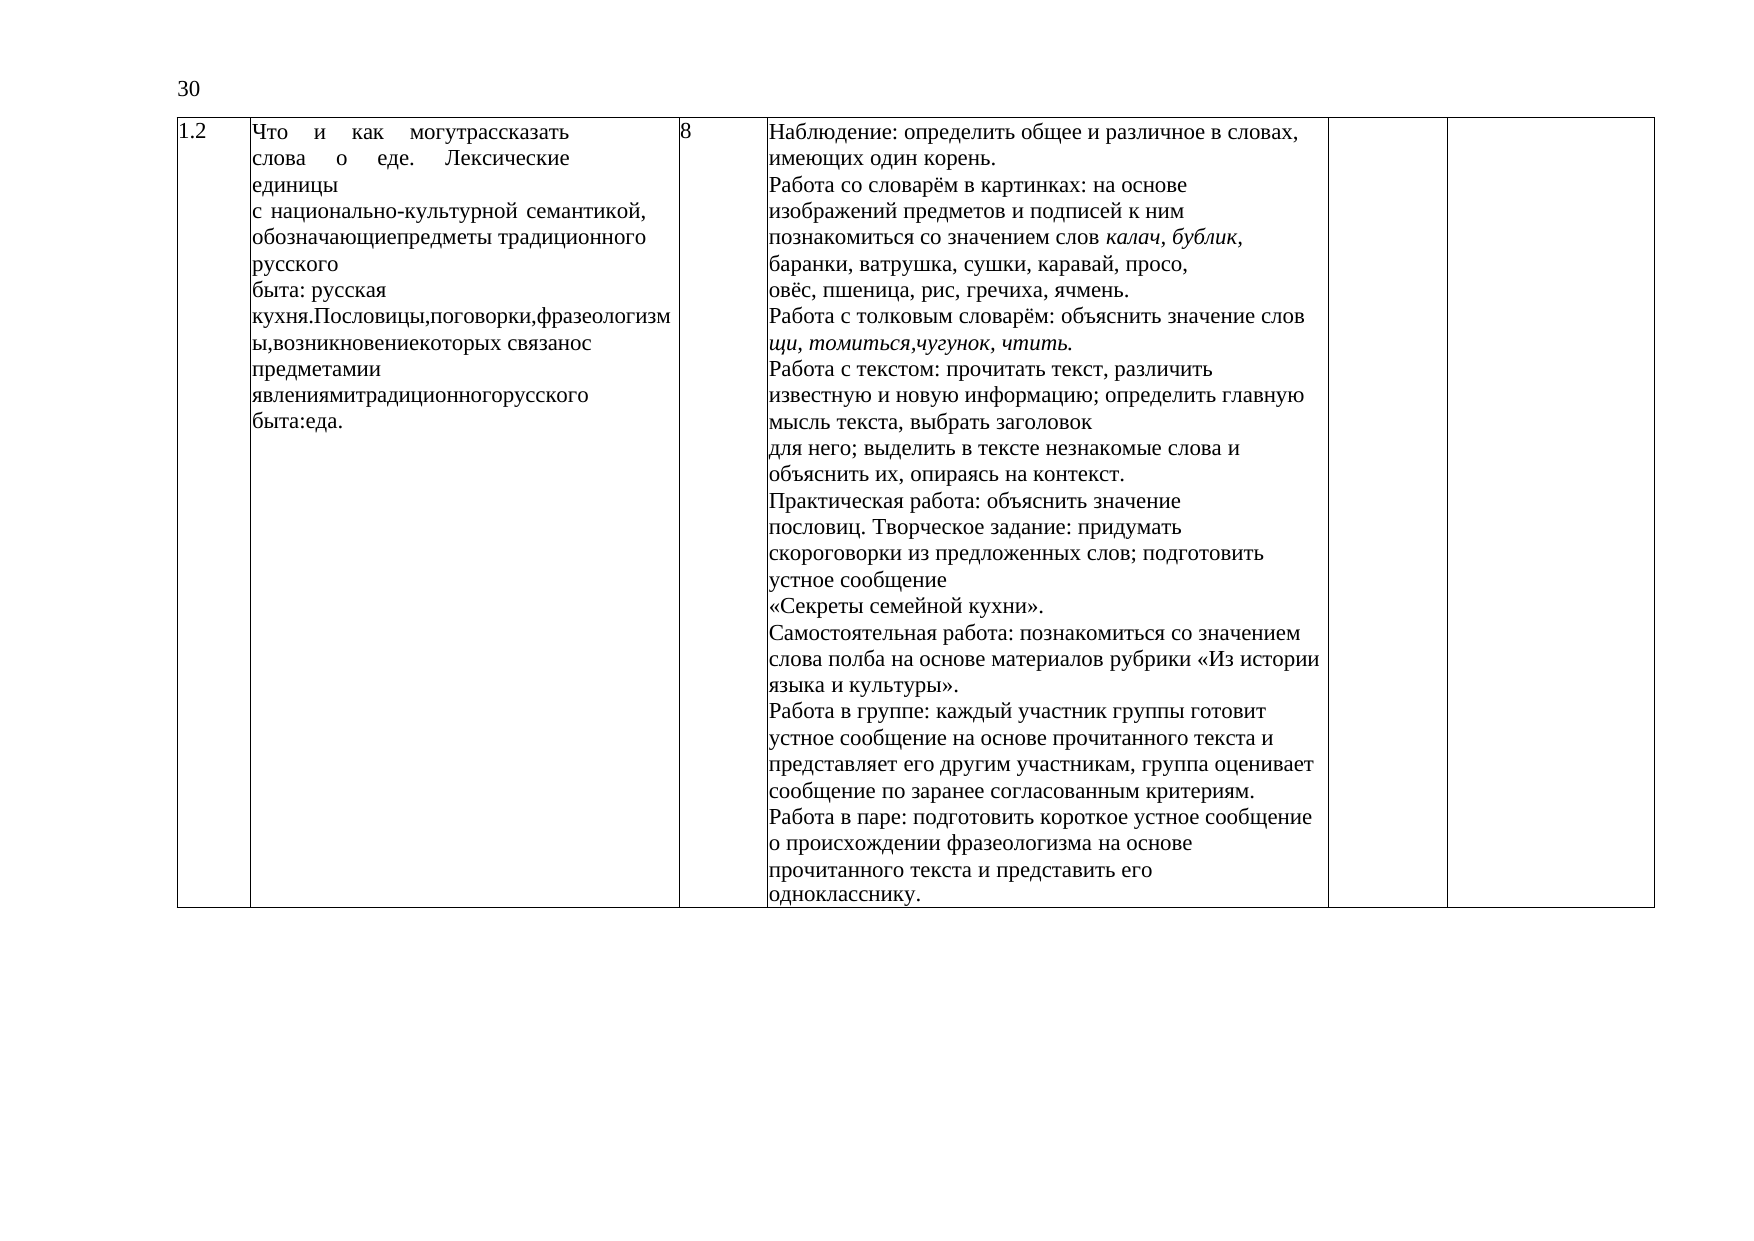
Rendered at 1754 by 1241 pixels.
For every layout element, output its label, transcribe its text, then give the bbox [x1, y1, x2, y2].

table_header 1.2 [178, 118, 250, 907]
table_header Что и как могутрассказать слова о еде. Лексические единицы с национально-культурной семантикой, обозначающиепредметы традиционного русского быта: русская кухня.Пословицы,поговорки,фразеологизм ы,возникновениекоторых связанос предметамии явлениямитрадиционногорусского быта:еда. [251, 118, 679, 907]
table_header [1448, 118, 1654, 907]
table_header [1329, 118, 1447, 907]
table_header Наблюдение: определить общее и различное в словах, имеющих один корень. Работа со словарём в картинках: на основе изображений предметов и подписей к ним познакомиться со значением слов калач, бублик, баранки, ватрушка, сушки, каравай, просо, овёс, пшеница, рис, гречиха, ячмень. Работа с толковым словарём: объяснить значение слов щи, томиться,чугунок, чтить. Работа с текстом: прочитать текст, различить известную и новую информацию; определить главную мысль текста, выбрать заголовок для него; выделить в тексте незнакомые слова и объяснить их, опираясь на контекст. Практическая работа: объяснить значение пословиц. Творческое задание: придумать скороговорки из предложенных слов; подготовить устное сообщение «Секреты семейной кухни». Самостоятельная работа: познакомиться со значением слова полба на основе материалов рубрики «Из истории языка и культуры». Работа в группе: каждый участник группы готовит устное сообщение на основе прочитанного текста и представляет его другим участникам, группа оценивает сообщение по заранее согласованным критериям. Работа в паре: подготовить короткое устное сообщение о происхождении фразеологизма на основе прочитанного текста и представить его однокласснику. [768, 118, 1328, 907]
table_header 8 [680, 118, 767, 907]
